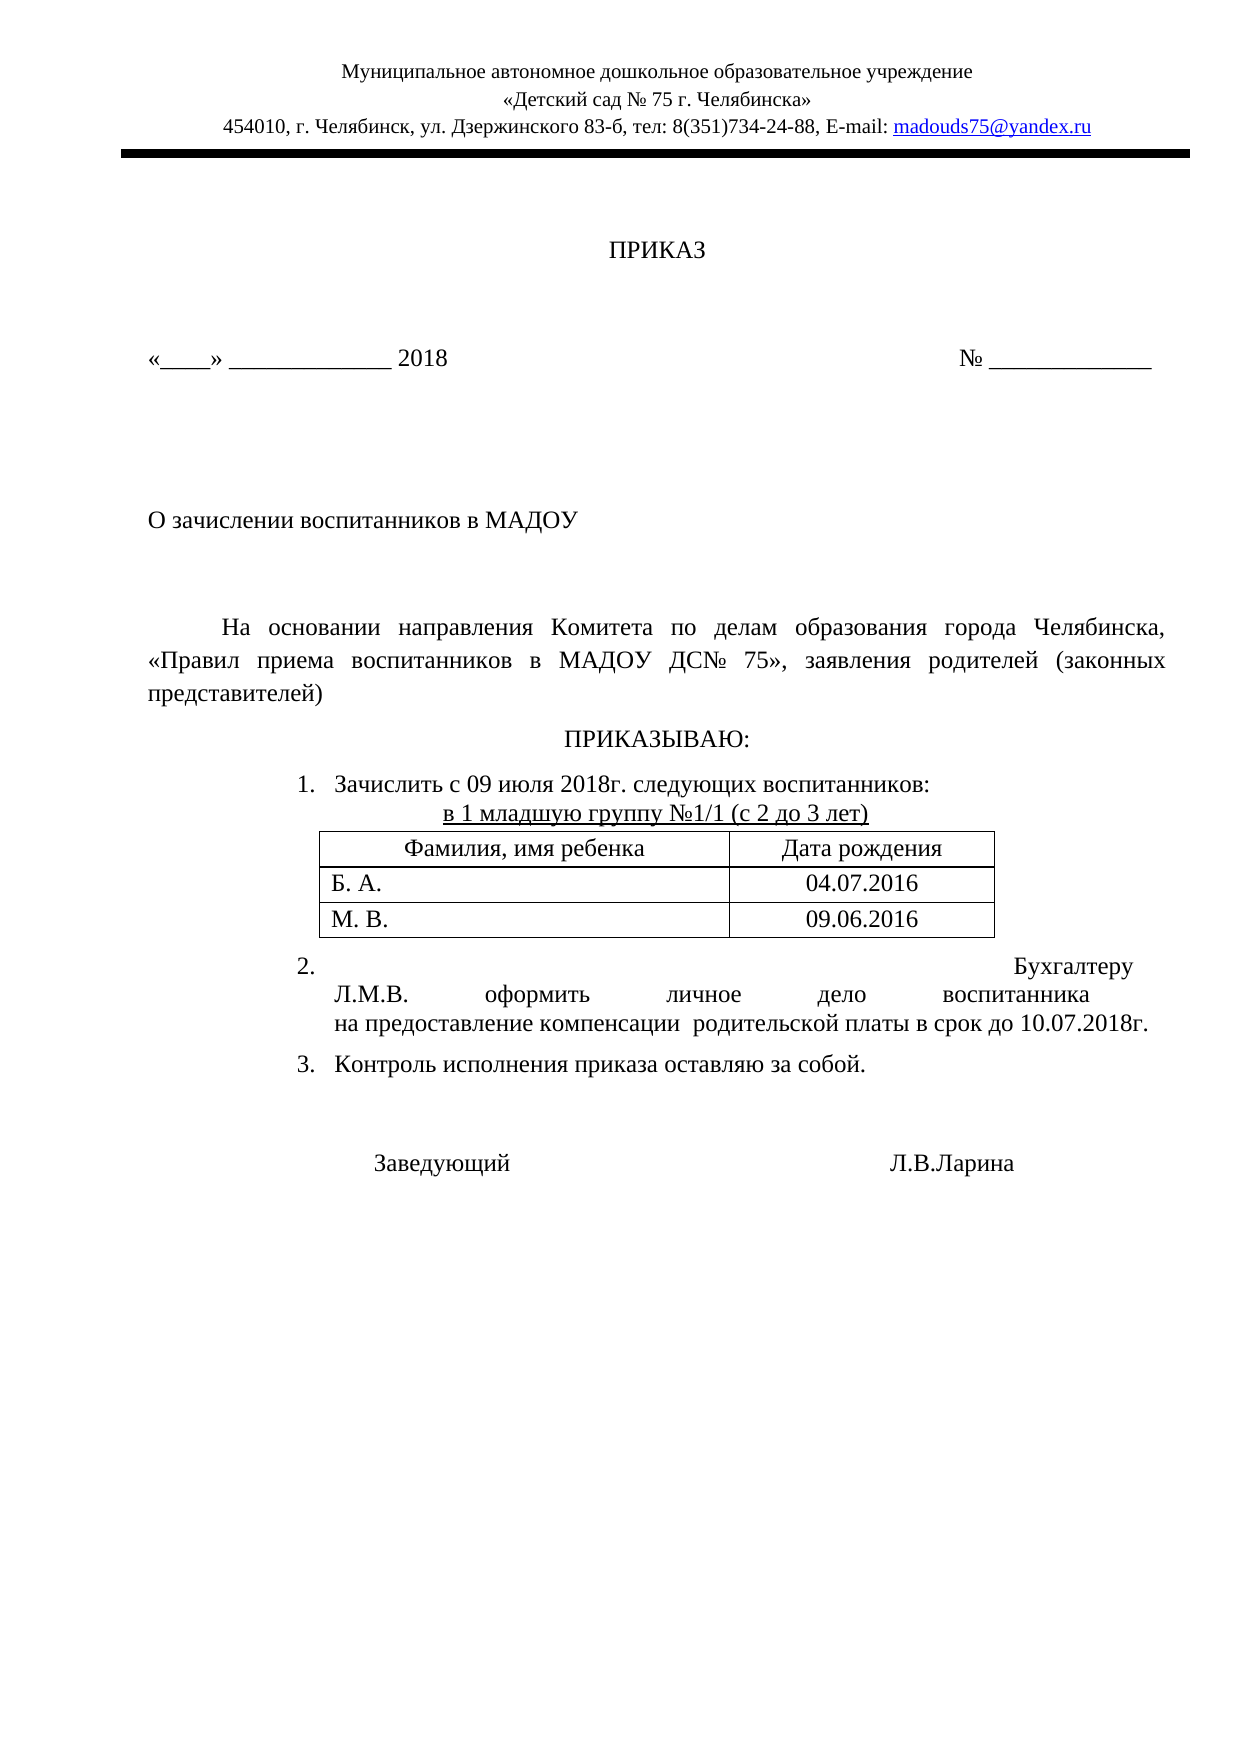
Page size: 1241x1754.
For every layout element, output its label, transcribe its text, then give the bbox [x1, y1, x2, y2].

list Контроль исполнения приказа оставляю за собой. [297, 1049, 1167, 1078]
table_cell 04.07.2016 [730, 868, 994, 902]
list Бухгалтеру Л.М.В. оформить личное дело воспитанника на предоставление компенсации родительской платы в срок до 10.07.2018г. [297, 951, 1167, 1037]
text Заведующий Л.В.Ларина [148, 1148, 1167, 1177]
text ПРИКАЗЫВАЮ: [148, 724, 1167, 753]
text . Челябинск, ул. Дзержинского 83-б, тел: 8(351)734-24-88, E-mail: madouds75@yandex.ru [148, 114, 1167, 138]
text Муниципальное автономное дошкольное образовательное учреждение [148, 59, 1167, 83]
text ПРИКАЗ [148, 236, 1167, 264]
table_cell Б. А. [320, 868, 729, 902]
table_header Дата рождения [730, 832, 994, 866]
text О зачислении воспитанников в МАДОУ [148, 505, 1167, 533]
text «Детский сад № . Челябинска» [148, 87, 1167, 111]
list Зачислить с 09 июля 2018г. следующих воспитанников: [297, 769, 1167, 798]
list в 1 младшую группу №1/1 (с 2 до 3 лет) [408, 798, 1167, 827]
table_header Фамилия, имя ребенка [320, 832, 729, 866]
table_cell М. В. [320, 903, 729, 937]
text На основании направления Комитета по делам образования города Челябинска, «Правил приема воспитанников в МАДОУ ДС№ 75», заявления родителей (законных представителей) [148, 612, 1167, 707]
table_cell 09.06.2016 [730, 903, 994, 937]
text «____» _____________ 2018 № _____________ [148, 343, 1167, 372]
